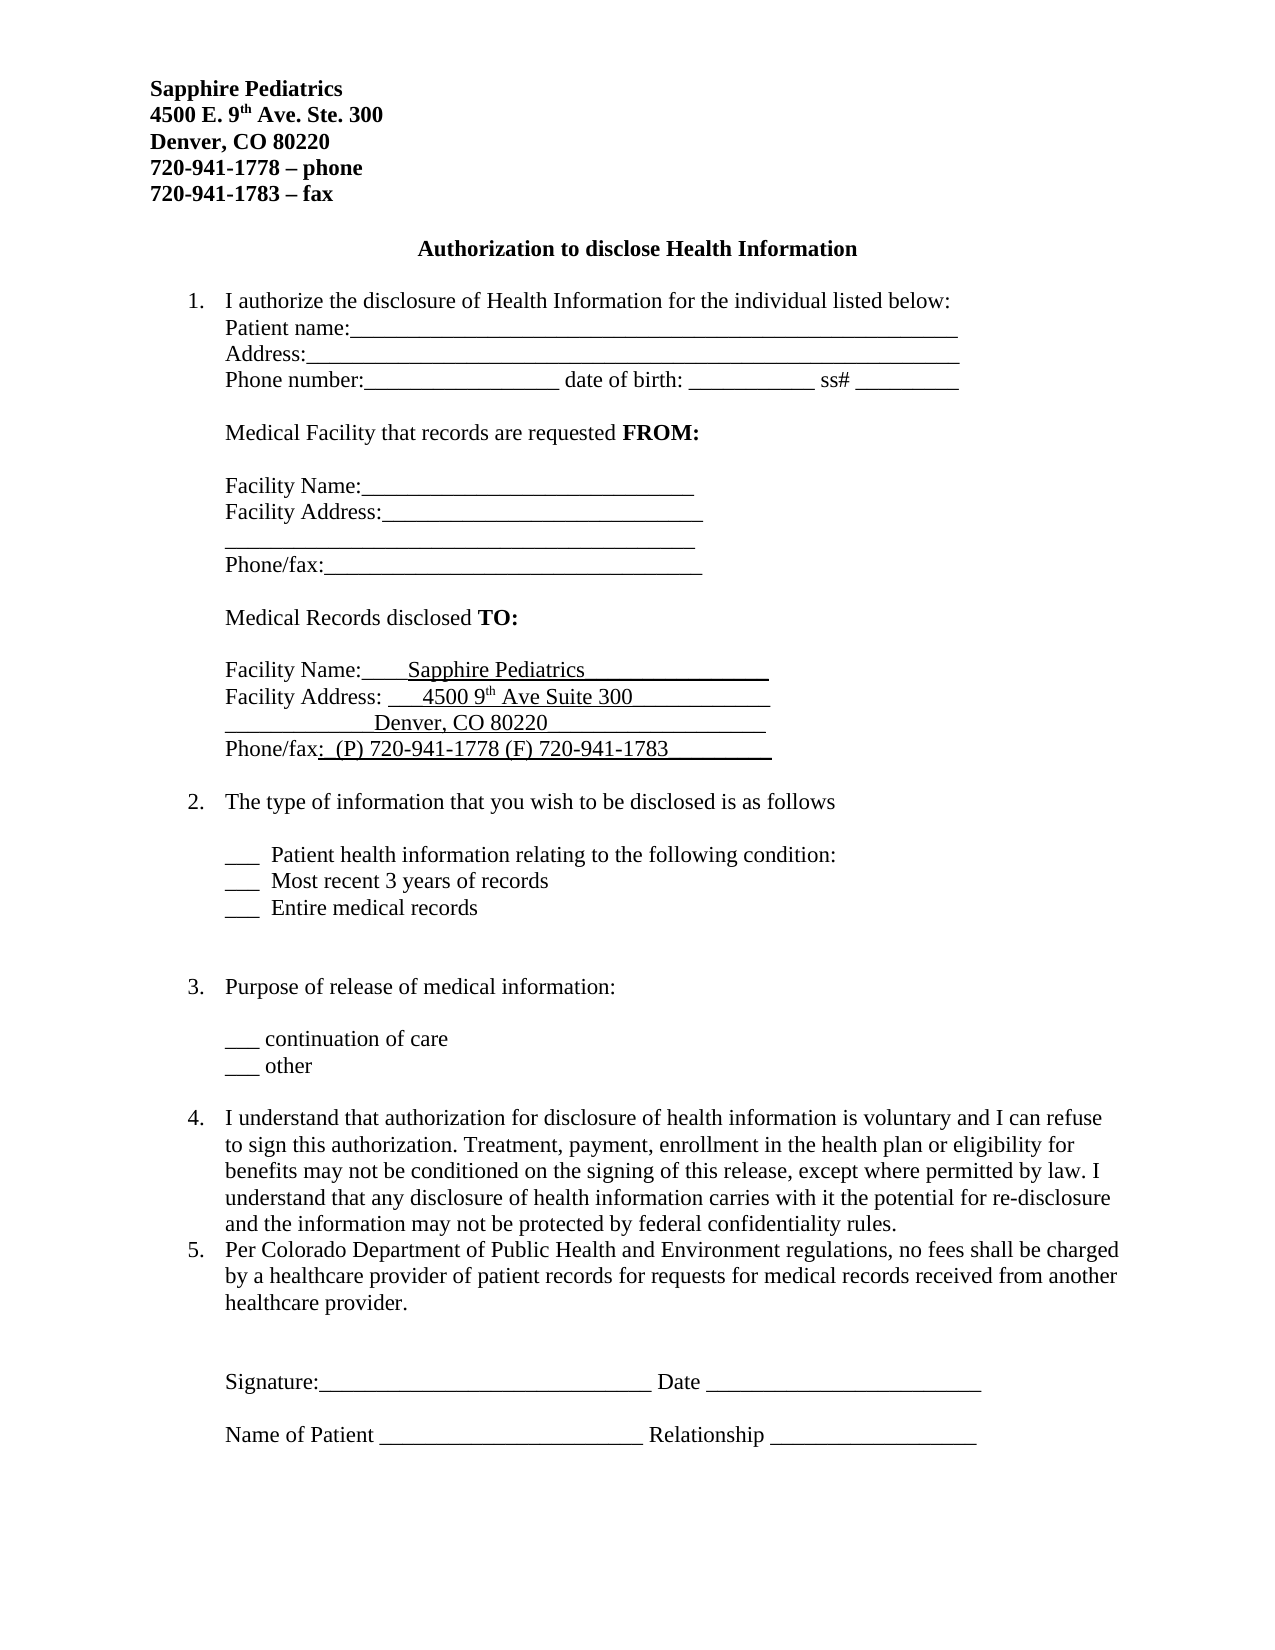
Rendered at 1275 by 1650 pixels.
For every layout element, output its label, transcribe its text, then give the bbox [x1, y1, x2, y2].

text 4500 E. 9th Ave. Ste. 300 [150, 101, 1125, 128]
text Phone/fax:_________________________________ [225, 551, 1125, 577]
text 720-941-1783 – fax [150, 180, 1125, 207]
text ___ continuation of care [225, 1025, 1125, 1052]
text 720-941-1778 – phone [150, 154, 1125, 180]
text Patient name:_____________________________________________________ [225, 314, 1125, 340]
text Facility Address: ___4500 9th Ave Suite 300____________ [225, 683, 1125, 709]
text ___ other [225, 1052, 1125, 1078]
text Phone number:_________________ date of birth: ___________ ss# _________ [225, 367, 1125, 393]
text ___ Most recent 3 years of records [225, 867, 1125, 894]
text ___ Entire medical records [225, 894, 1125, 920]
text Sapphire Pediatrics [150, 75, 1125, 101]
text _____________Denver, CO 80220___________________ [225, 709, 1125, 736]
text Phone/fax:_(P) 720-941-1778 (F) 720-941-1783_________ [225, 736, 1125, 762]
text Medical Records disclosed TO: [225, 604, 1125, 630]
text _________________________________________ [225, 525, 1125, 551]
text Address:_________________________________________________________ [225, 340, 1125, 367]
text Medical Facility that records are requested FROM: [225, 419, 1125, 446]
list The type of information that you wish to be disclosed is as follows [187, 788, 1125, 814]
list I authorize the disclosure of Health Information for the individual listed below: [187, 287, 1125, 314]
text ___ Patient health information relating to the following condition: [225, 841, 1125, 867]
text Facility Address:____________________________ [225, 498, 1125, 525]
text Facility Name:____Sapphire Pediatrics________________ [225, 656, 1125, 683]
list Purpose of release of medical information: [187, 973, 1125, 999]
text Facility Name:_____________________________ [225, 472, 1125, 498]
text Denver, CO 80220 [150, 128, 1125, 154]
text Signature:_____________________________ Date ________________________ [225, 1368, 1125, 1394]
text Authorization to disclose Health Information [150, 235, 1125, 261]
text Name of Patient _______________________ Relationship __________________ [225, 1421, 1125, 1447]
list I understand that authorization for disclosure of health information is voluntary and I can refuse to sign this authorization. Treatment, payment, enrollment in the health plan or eligibility for benefits may not be conditioned on the signing of this release, except where permitted by law. I understand that any disclosure of health information carries with it the potential for re-disclosure and the information may not be protected by federal confidentiality rules. [187, 1104, 1125, 1236]
list Per Colorado Department of Public Health and Environment regulations, no fees shall be charged by a healthcare provider of patient records for requests for medical records received from another healthcare provider. [187, 1236, 1125, 1315]
